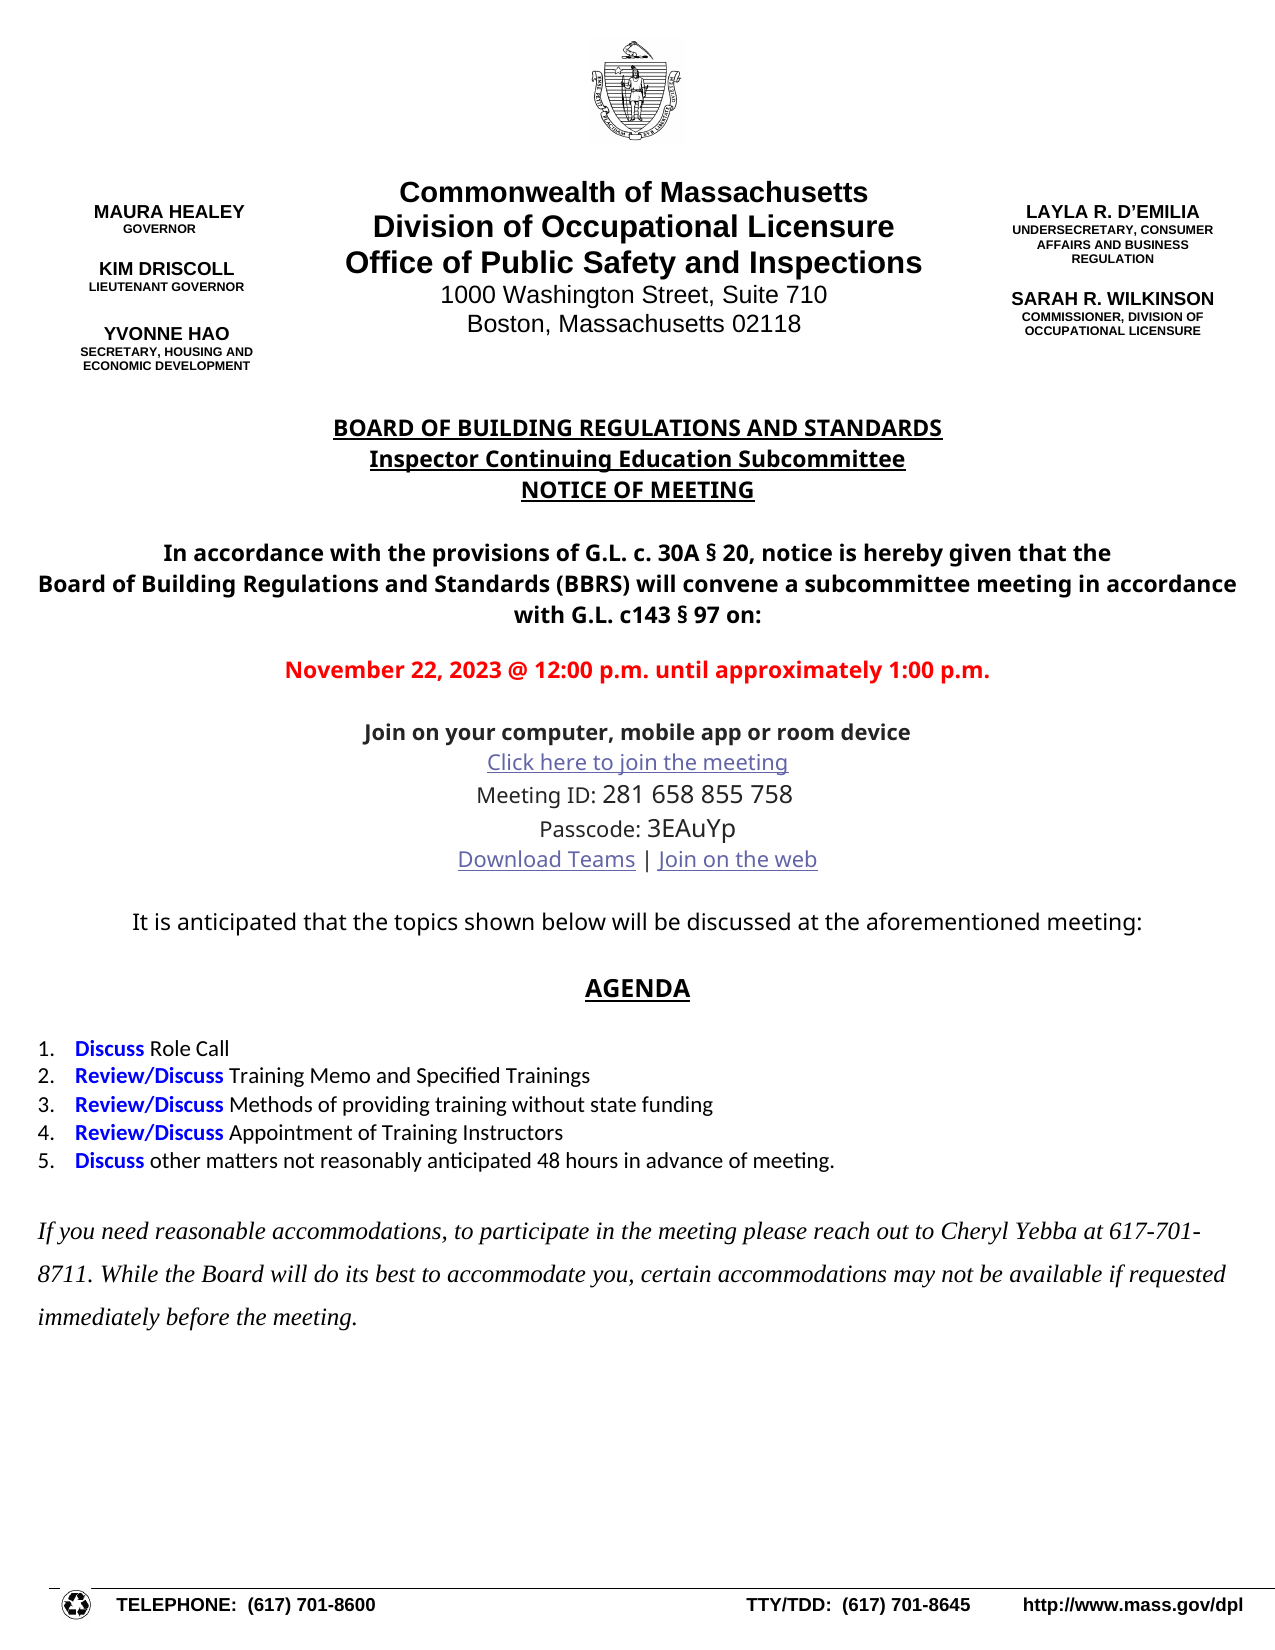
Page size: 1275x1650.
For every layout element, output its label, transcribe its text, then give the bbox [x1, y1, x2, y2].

text NOTICE OF MEETING [37, 474, 1237, 505]
text Join on your computer, mobile app or room device [37, 717, 1237, 747]
text It is anticipated that the topics shown below will be discussed at the aforementioned meeting: [37, 906, 1237, 937]
text If you need reasonable accommodations, to participate in the meeting please reach out to Cheryl Yebba at 617-701-8711. While the Board will do its best to accommodate you, certain accommodations may not be available if requested immediately before the meeting. [37, 1216, 1237, 1331]
text November 22, 2023 @ 12:00 p.m. until approximately 1:00 p.m. [37, 654, 1237, 686]
text Meeting ID: 281 658 855 758 Passcode: 3EAuYp [37, 776, 1237, 844]
text Board of Building Regulations and Standards (BBRS) will convene a subcommittee meeting in accordance with G.L. c143 § 97 on: [37, 568, 1237, 630]
list Review/Discuss Methods of providing training without state funding [37, 1090, 1237, 1118]
text Click here to join the meeting [37, 747, 1237, 776]
text AGENDA [37, 971, 1237, 1034]
text Download Teams | Join on the web [37, 844, 1237, 874]
text In accordance with the provisions of G.L. c. 30A § 20, notice is hereby given that the [37, 536, 1237, 568]
list Discuss other matters not reasonably anticipated 48 hours in advance of meeting. [37, 1146, 1237, 1174]
text Inspector Continuing Education Subcommittee [37, 443, 1237, 474]
list Review/Discuss Appointment of Training Instructors [37, 1118, 1237, 1146]
list Review/Discuss Training Memo and Specified Trainings [37, 1062, 1237, 1090]
text BOARD OF BUILDING REGULATIONS AND STANDARDS [37, 411, 1237, 443]
list Discuss Role Call [37, 1034, 1237, 1062]
